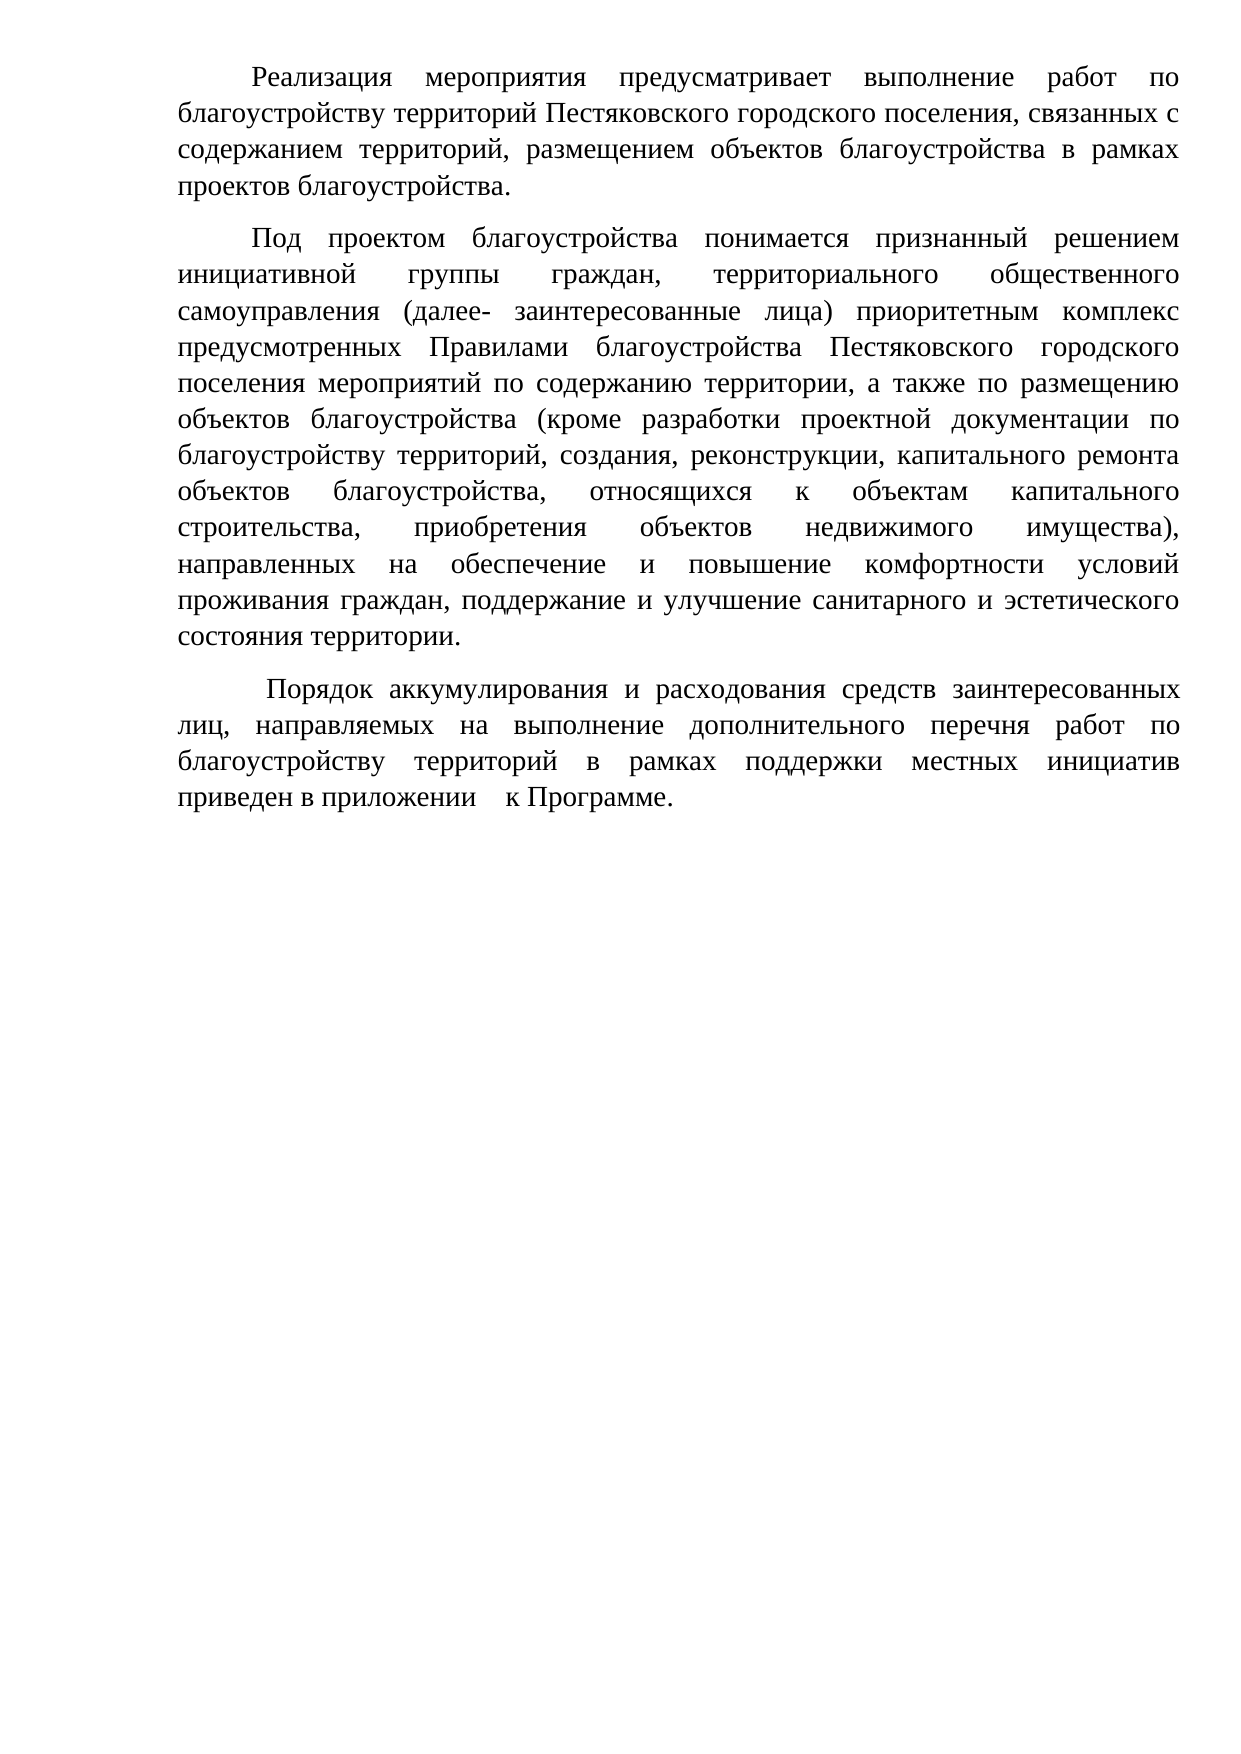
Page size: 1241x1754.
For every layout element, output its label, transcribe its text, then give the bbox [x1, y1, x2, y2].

text Под проектом благоустройства понимается признанный решением инициативной группы граждан, территориального общественного самоуправления (далее- заинтересованные лица) приоритетным комплекс предусмотренных Правилами благоустройства Пестяковского городского поселения мероприятий по содержанию территории, а также по размещению объектов благоустройства (кроме разработки проектной документации по благоустройству территорий, создания, реконструкции, капитального ремонта объектов благоустройства, относящихся к объектам капитального строительства, приобретения объектов недвижимого имущества), направленных на обеспечение и повышение комфортности условий проживания граждан, поддержание и улучшение санитарного и эстетического состояния территории. [177, 220, 1180, 652]
text Порядок аккумулирования и расходования средств заинтересованных лиц, направляемых на выполнение дополнительного перечня работ по благоустройству территорий в рамках поддержки местных инициатив приведен в приложении к Программе. [177, 671, 1181, 813]
text Реализация мероприятия предусматривает выполнение работ по благоустройству территорий Пестяковского городского поселения, связанных с содержанием территорий, размещением объектов благоустройства в рамках проектов благоустройства. [177, 59, 1180, 201]
